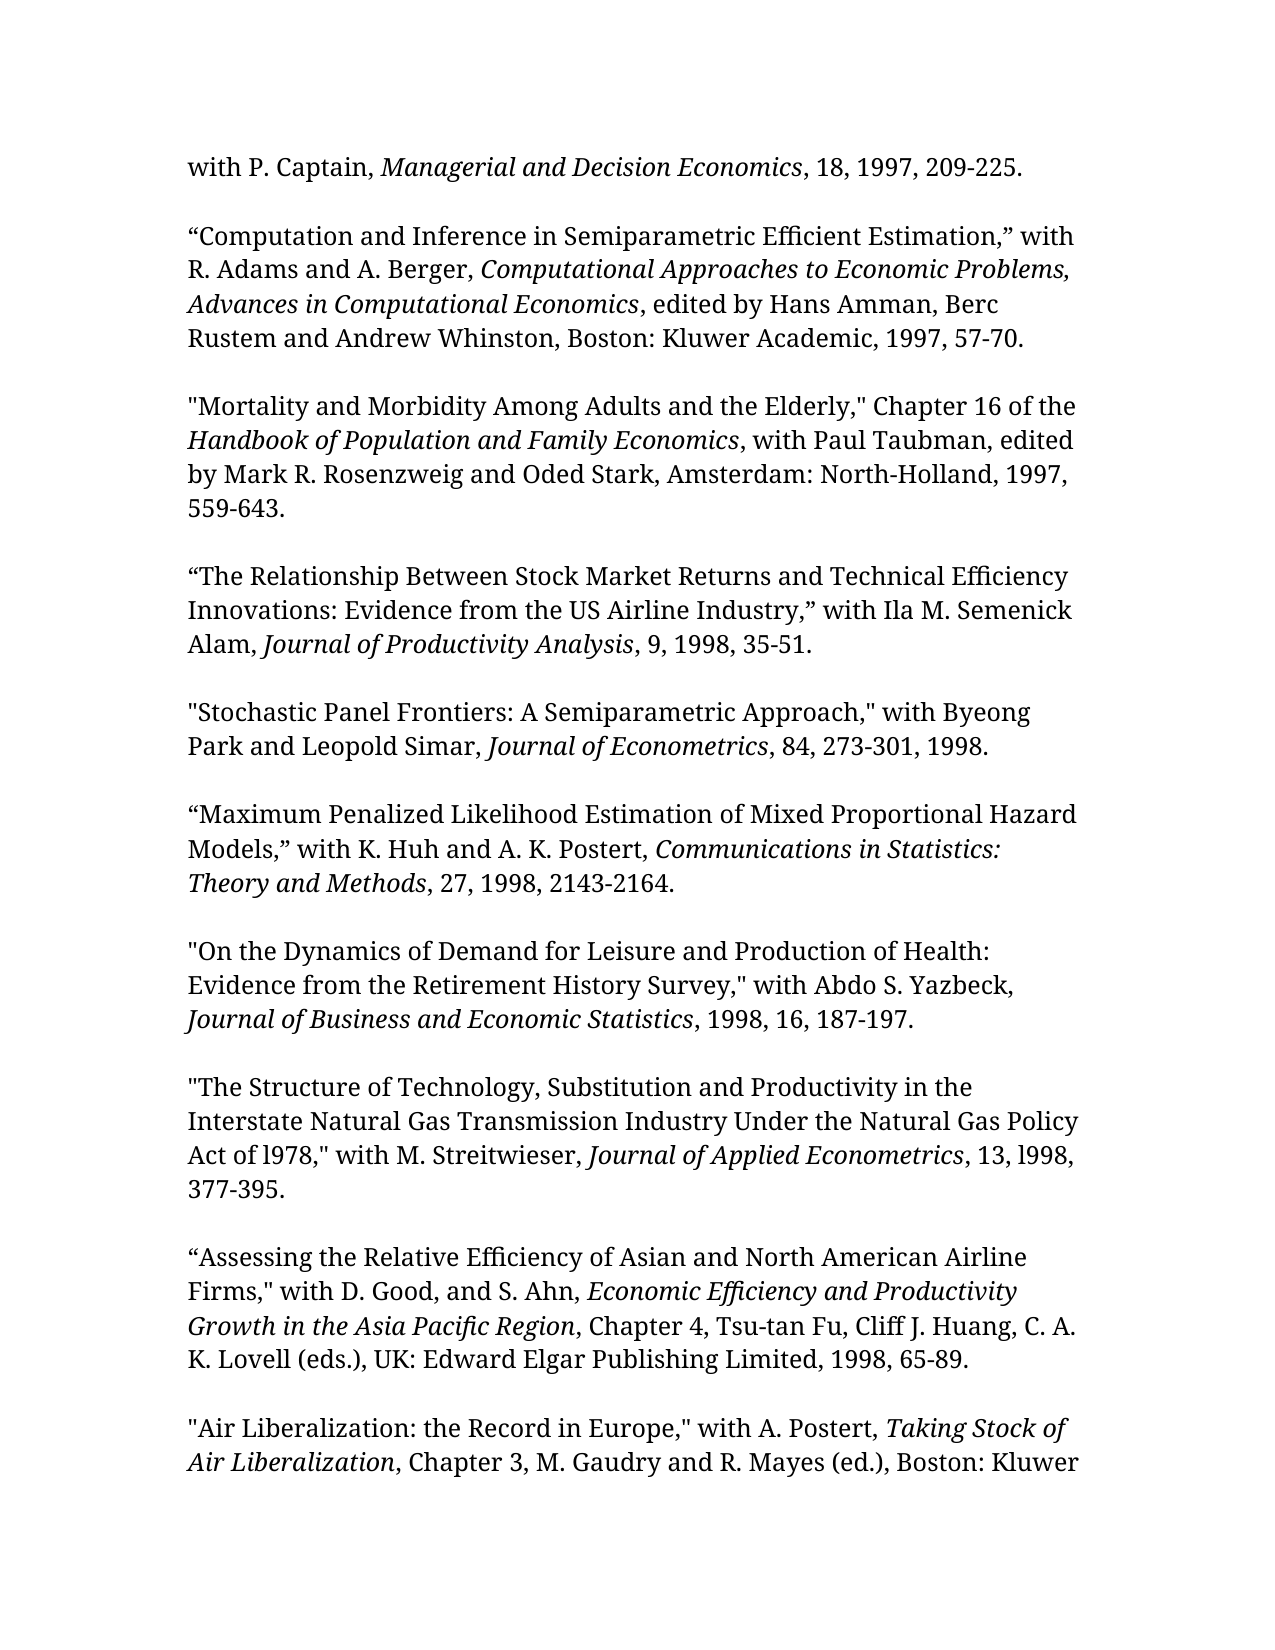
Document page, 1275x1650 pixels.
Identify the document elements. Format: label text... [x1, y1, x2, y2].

text "On the Dynamics of Demand for Leisure and Production of Health: Evidence from the Retirement History Survey," with Abdo S. Yazbeck, Journal of Business and Economic Statistics, 1998, 16, 187-197. [187, 933, 1087, 1036]
text “Maximum Penalized Likelihood Estimation of Mixed Proportional Hazard Models,” with K. Huh and A. K. Postert, Communications in Statistics: Theory and Methods, 27, 1998, 2143-2164. [187, 797, 1087, 899]
text “Computation and Inference in Semiparametric Efficient Estimation,” with R. Adams and A. Berger, Computational Approaches to Economic Problems, Advances in Computational Economics, edited by Hans Amman, Berc Rustem and Andrew Whinston, Boston: Kluwer Academic, 1997, 57-70. [187, 218, 1087, 354]
text "The Structure of Technology, Substitution and Productivity in the Interstate Natural Gas Transmission Industry Under the Natural Gas Policy Act of l978," with M. Streitwieser, Journal of Applied Econometrics, 13, l998, 377-395. [187, 1070, 1087, 1206]
text “Assessing the Relative Efficiency of Asian and North American Airline Firms," with D. Good, and S. Ahn, Economic Efficiency and Productivity Growth in the Asia Pacific Region, Chapter 4, Tsu-tan Fu, Cliff J. Huang, C. A. K. Lovell (eds.), UK: Edward Elgar Publishing Limited, 1998, 65-89. [187, 1240, 1087, 1376]
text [187, 1410, 1087, 1478]
text "Stochastic Panel Frontiers: A Semiparametric Approach," with Byeong Park and Leopold Simar, Journal of Econometrics, 84, 273-301, 1998. [187, 695, 1087, 763]
text “The Relationship Between Stock Market Returns and Technical Efficiency Innovations: Evidence from the US Airline Industry,” with Ila M. Semenick Alam, Journal of Productivity Analysis, 9, 1998, 35-51. [187, 559, 1087, 661]
text "Mortality and Morbidity Among Adults and the Elderly," Chapter 16 of the Handbook of Population and Family Economics, with Paul Taubman, edited by Mark R. Rosenzweig and Oded Stark, Amsterdam: North-Holland, 1997, 559-643. [187, 388, 1087, 525]
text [187, 150, 1087, 184]
